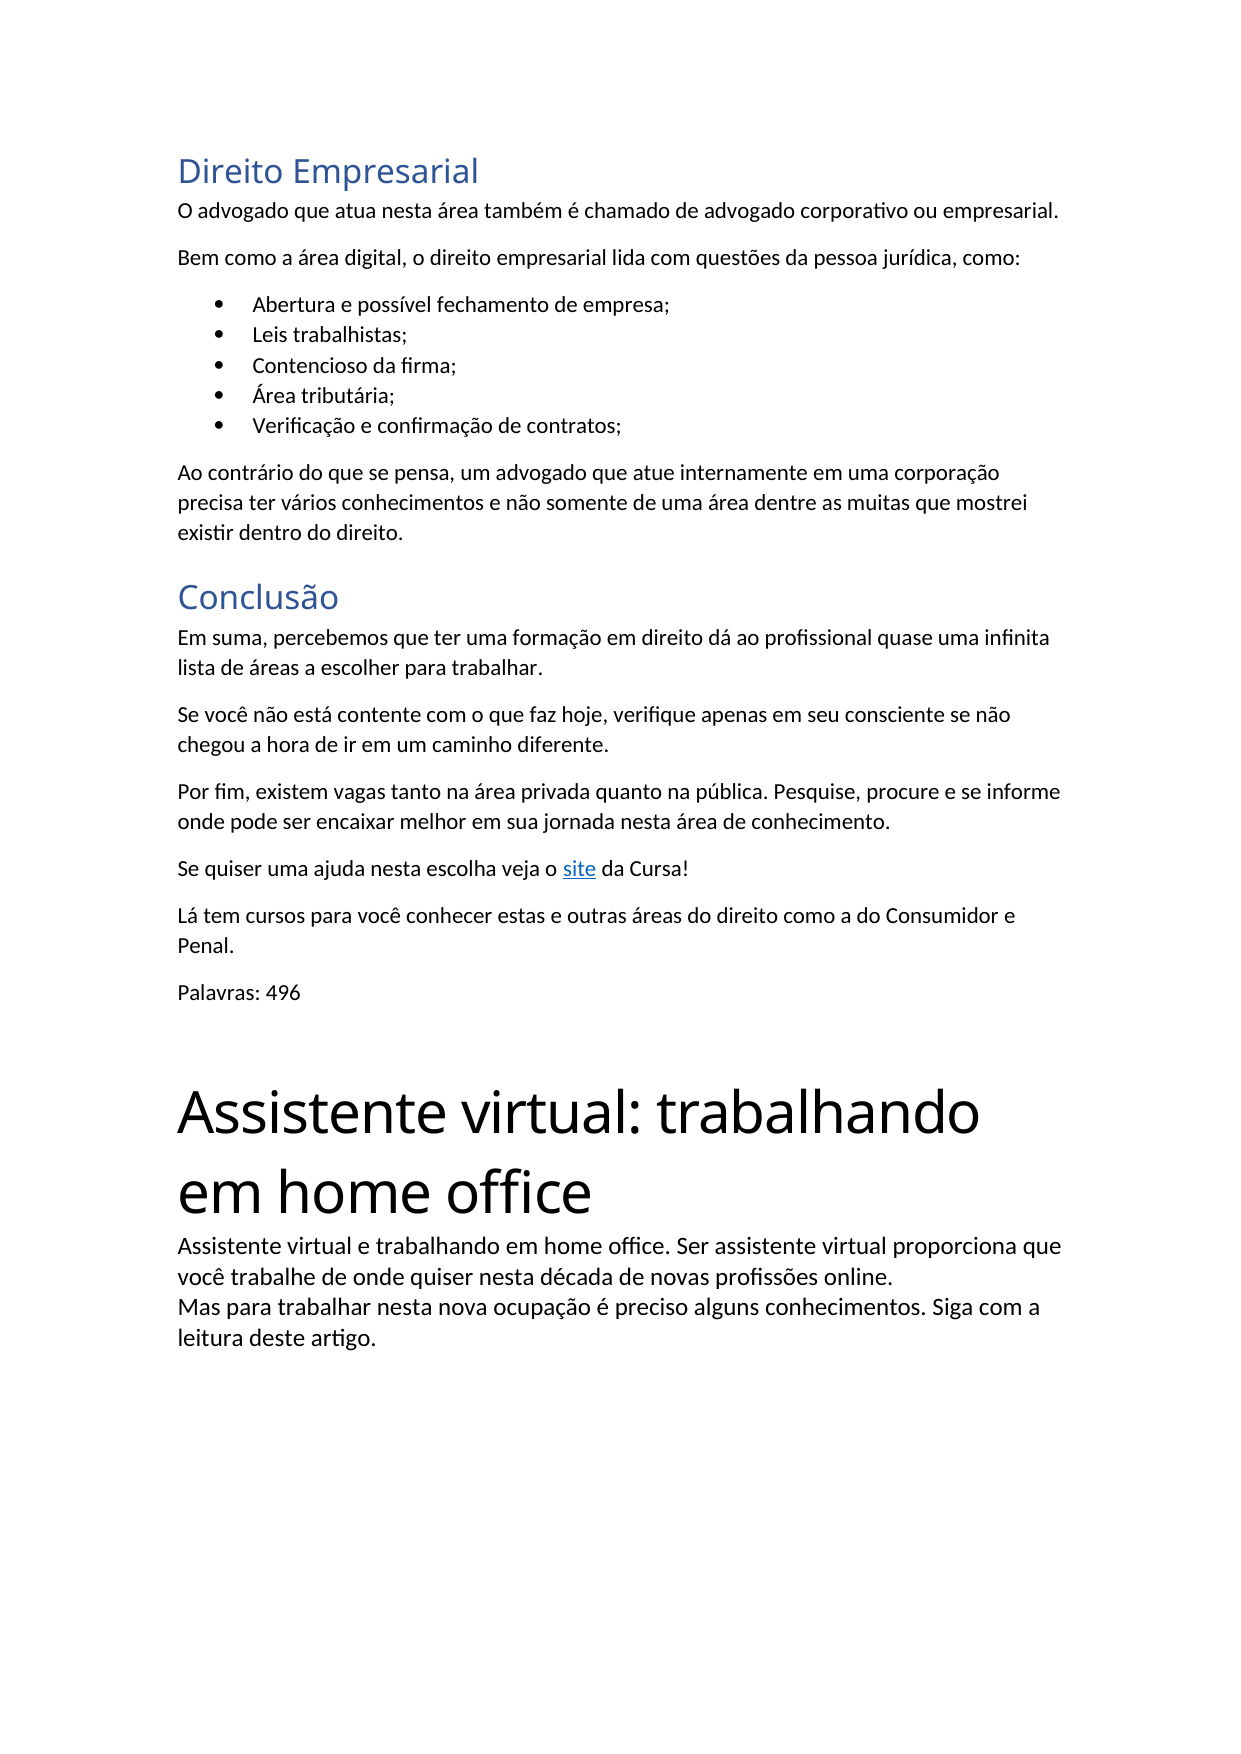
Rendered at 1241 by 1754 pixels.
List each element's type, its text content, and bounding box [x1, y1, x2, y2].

list Área tributária; [215, 381, 1063, 409]
text Palavras: 496 [177, 978, 1063, 1006]
subtitle Conclusão [177, 574, 1063, 619]
list Verificação e confirmação de contratos; [215, 411, 1063, 439]
text Assistente virtual e trabalhando em home office. Ser assistente virtual proporciona que você trabalhe de onde quiser nesta década de novas profissões online. [177, 1231, 1063, 1292]
text Bem como a área digital, o direito empresarial lida com questões da pessoa jurídica, como: [177, 243, 1063, 271]
text Por fim, existem vagas tanto na área privada quanto na pública. Pesquise, procure e se informe onde pode ser encaixar melhor em sua jornada nesta área de conhecimento. [177, 777, 1063, 835]
text Lá tem cursos para você conhecer estas e outras áreas do direito como a do Consumidor e Penal. [177, 901, 1063, 959]
subtitle Direito Empresarial [177, 148, 1063, 193]
text Se você não está contente com o que faz hoje, verifique apenas em seu consciente se não chegou a hora de ir em um caminho diferente. [177, 700, 1063, 758]
list Contencioso da firma; [215, 351, 1063, 379]
text Mas para trabalhar nesta nova ocupação é preciso alguns conhecimentos. Siga com a leitura deste artigo. [177, 1292, 1063, 1353]
text Se quiser uma ajuda nesta escolha veja o site da Cursa! [177, 854, 1063, 882]
list Leis trabalhistas; [215, 321, 1063, 348]
text O advogado que atua nesta área também é chamado de advogado corporativo ou empresarial. [177, 197, 1063, 224]
text Ao contrário do que se pensa, um advogado que atue internamente em uma corporação precisa ter vários conhecimentos e não somente de uma área dentre as muitas que mostrei existir dentro do direito. [177, 458, 1063, 546]
text Em suma, percebemos que ter uma formação em direito dá ao profissional quase uma infinita lista de áreas a escolher para trabalhar. [177, 623, 1063, 681]
list Abertura e possível fechamento de empresa; [215, 290, 1063, 318]
title Assistente virtual: trabalhando em home office [177, 1072, 1063, 1231]
